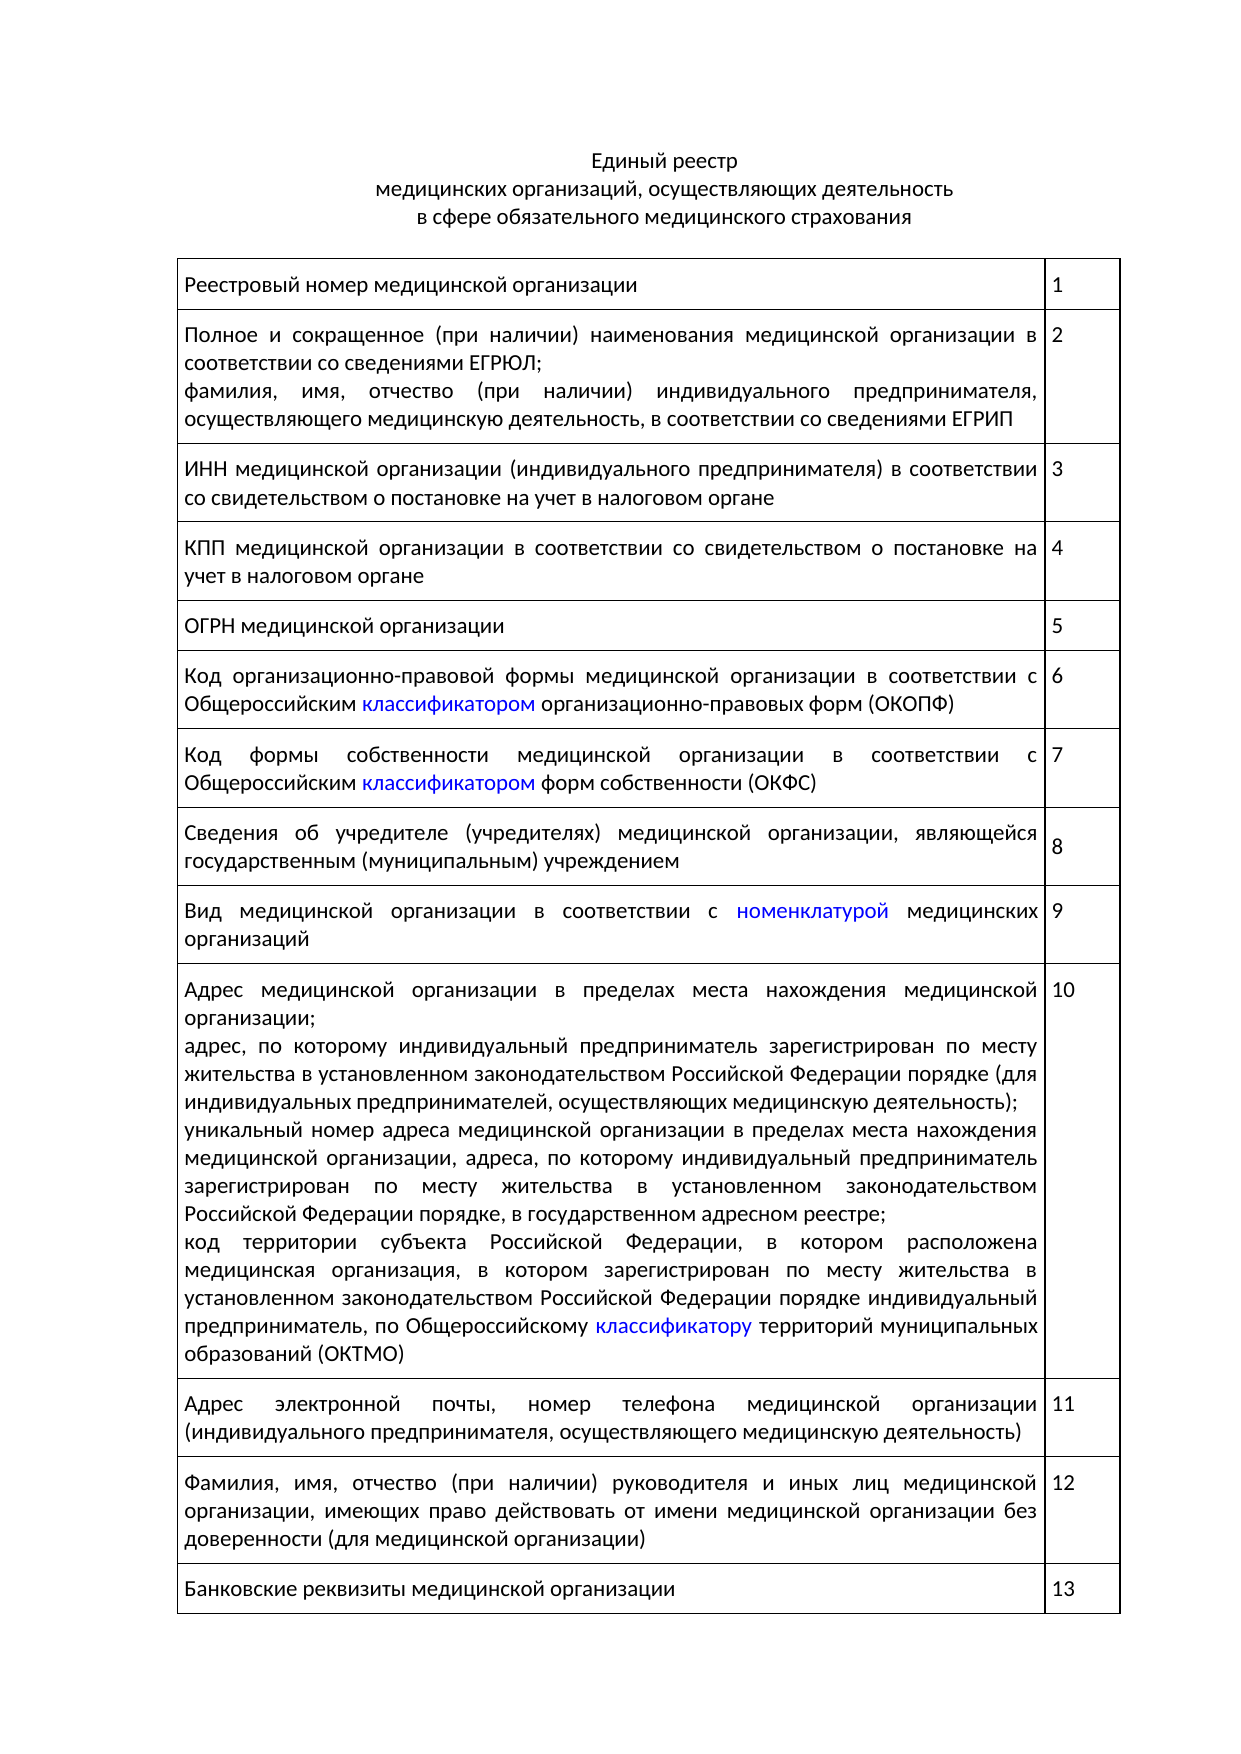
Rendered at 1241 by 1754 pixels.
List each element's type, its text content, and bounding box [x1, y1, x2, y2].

table_cell 9 [1046, 886, 1119, 963]
table_cell 8 [1046, 808, 1119, 885]
table_cell 5 [1046, 601, 1119, 650]
table_header 1 [1046, 259, 1119, 308]
table_cell ОГРН медицинской организации [178, 601, 1044, 650]
table_cell Адрес медицинской организации в пределах места нахождения медицинской организации; адрес, по которому индивидуальный предприниматель зарегистрирован по месту жительства в установленном законодательством Российской Федерации порядке (для индивидуальных предпринимателей, осуществляющих медицинскую деятельность); уникальный номер адреса медицинской организации в пределах места нахождения медицинской организации, адреса, по которому индивидуальный предприниматель зарегистрирован по месту жительства в установленном законодательством Российской Федерации порядке, в государственном адресном реестре; код территории субъекта Российской Федерации, в котором расположена медицинская организация, в котором зарегистрирован по месту жительства в установленном законодательством Российской Федерации порядке индивидуальный предприниматель, по Общероссийскому классификатору территорий муниципальных образований (ОКТМО) [178, 964, 1044, 1378]
table_cell 10 [1046, 964, 1119, 1378]
table_cell КПП медицинской организации в соответствии со свидетельством о постановке на учет в налоговом органе [178, 522, 1044, 599]
text Единый реестр [177, 146, 1152, 174]
table_cell 12 [1046, 1457, 1119, 1562]
table_cell ИНН медицинской организации (индивидуального предпринимателя) в соответствии со свидетельством о постановке на учет в налоговом органе [178, 444, 1044, 521]
table_cell Код формы собственности медицинской организации в соответствии с Общероссийским классификатором форм собственности (ОКФС) [178, 729, 1044, 807]
table_cell Банковские реквизиты медицинской организации [178, 1564, 1044, 1613]
text медицинских организаций, осуществляющих деятельность [177, 174, 1152, 202]
table_cell 13 [1046, 1564, 1119, 1613]
table_cell Полное и сокращенное (при наличии) наименования медицинской организации в соответствии со сведениями ЕГРЮЛ; фамилия, имя, отчество (при наличии) индивидуального предпринимателя, осуществляющего медицинскую деятельность, в соответствии со сведениями ЕГРИП [178, 310, 1044, 443]
table_cell Сведения об учредителе (учредителях) медицинской организации, являющейся государственным (муниципальным) учреждением [178, 808, 1044, 885]
table_cell 3 [1046, 444, 1119, 521]
table_header Реестровый номер медицинской организации [178, 259, 1044, 308]
table_cell Адрес электронной почты, номер телефона медицинской организации (индивидуального предпринимателя, осуществляющего медицинскую деятельность) [178, 1379, 1044, 1456]
table_cell 2 [1046, 310, 1119, 443]
table_cell 6 [1046, 651, 1119, 728]
table_cell 4 [1046, 522, 1119, 599]
table_cell Фамилия, имя, отчество (при наличии) руководителя и иных лиц медицинской организации, имеющих право действовать от имени медицинской организации без доверенности (для медицинской организации) [178, 1457, 1044, 1562]
table_cell Вид медицинской организации в соответствии с номенклатурой медицинских организаций [178, 886, 1044, 963]
table_cell Код организационно-правовой формы медицинской организации в соответствии с Общероссийским классификатором организационно-правовых форм (ОКОПФ) [178, 651, 1044, 728]
text в сфере обязательного медицинского страхования [177, 202, 1152, 230]
table_cell 7 [1046, 729, 1119, 807]
table_cell 11 [1046, 1379, 1119, 1456]
